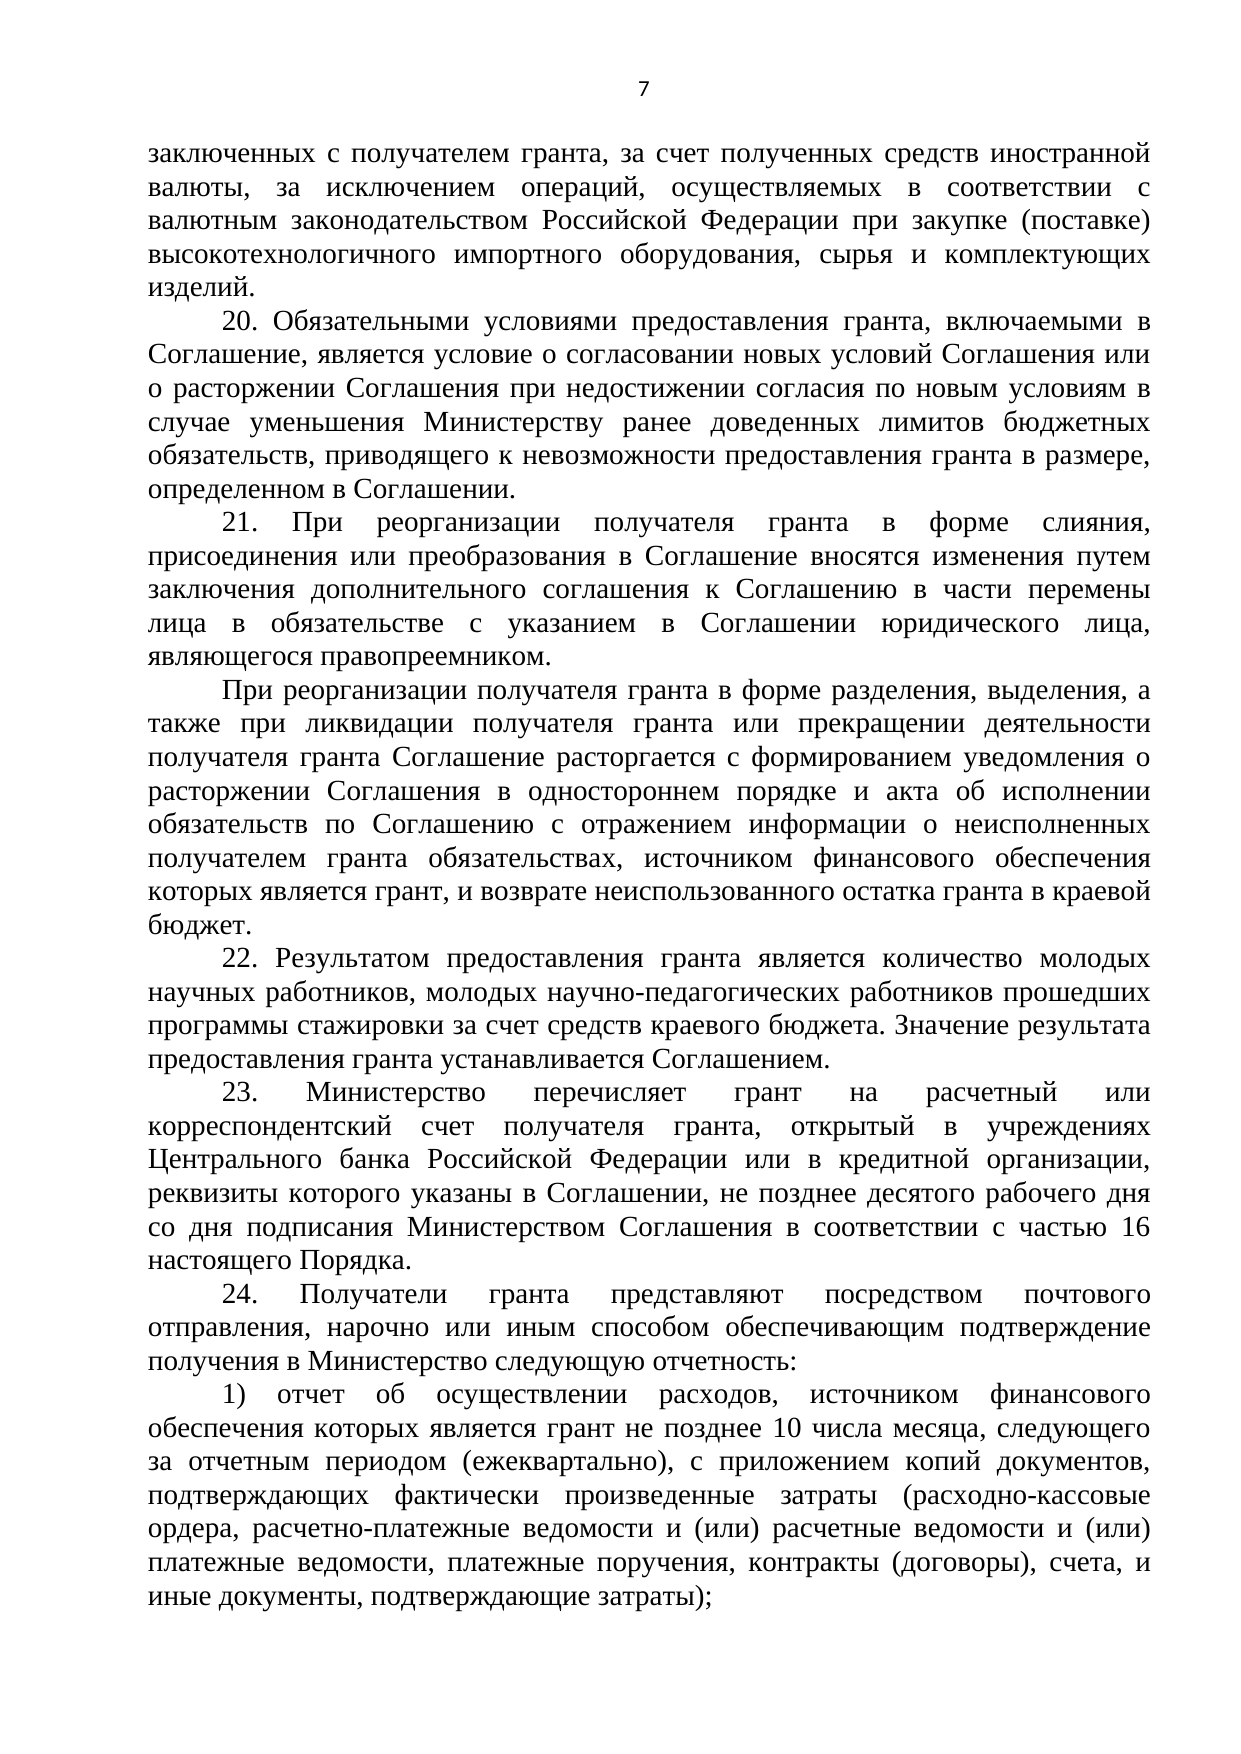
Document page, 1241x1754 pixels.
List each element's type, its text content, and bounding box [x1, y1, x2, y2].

text 22. Результатом предоставления гранта является количество молодых научных работников, молодых научно-педагогических работников прошедших программы стажировки за счет средств краевого бюджета. Значение результата предоставления гранта устанавливается Соглашением. [148, 940, 1152, 1074]
text 20. Обязательными условиями предоставления гранта, включаемыми в Соглашение, является условие о согласовании новых условий Соглашения или о расторжении Соглашения при недостижении согласия по новым условиям в случае уменьшения Министерству ранее доведенных лимитов бюджетных обязательств, приводящего к невозможности предоставления гранта в размере, определенном в Соглашении. [148, 303, 1152, 504]
text 21. При реорганизации получателя гранта в форме слияния, присоединения или преобразования в Соглашение вносятся изменения путем заключения дополнительного соглашения к Соглашению в части перемены лица в обязательстве с указанием в Соглашении юридического лица, являющегося правопреемником. [148, 504, 1152, 672]
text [148, 135, 1152, 303]
text При реорганизации получателя гранта в форме разделения, выделения, а также при ликвидации получателя гранта или прекращении деятельности получателя гранта Соглашение расторгается с формированием уведомления о расторжении Соглашения в одностороннем порядке и акта об исполнении обязательств по Соглашению с отражением информации о неисполненных получателем гранта обязательствах, источником финансового обеспечения которых является грант, и возврате неиспользованного остатка гранта в краевой бюджет. [148, 672, 1152, 940]
text 23. Министерство перечисляет грант на расчетный или корреспондентский счет получателя гранта, открытый в учреждениях Центрального банка Российской Федерации или в кредитной организации, реквизиты которого указаны в Соглашении, не позднее десятого рабочего дня со дня подписания Министерством Соглашения в соответствии с частью 16 настоящего Порядка. [148, 1074, 1152, 1276]
text 24. Получатели гранта представляют посредством почтового отправления, нарочно или иным способом обеспечивающим подтверждение получения в Министерство следующую отчетность: [148, 1276, 1152, 1376]
text 1) отчет об осуществлении расходов, источником финансового обеспечения которых является грант не позднее 10 числа месяца, следующего за отчетным периодом (ежеквартально), с приложением копий документов, подтверждающих фактически произведенные затраты (расходно-кассовые ордера, расчетно-платежные ведомости и (или) расчетные ведомости и (или) платежные ведомости, платежные поручения, контракты (договоры), счета, и иные документы, подтверждающие затраты); [148, 1376, 1152, 1611]
